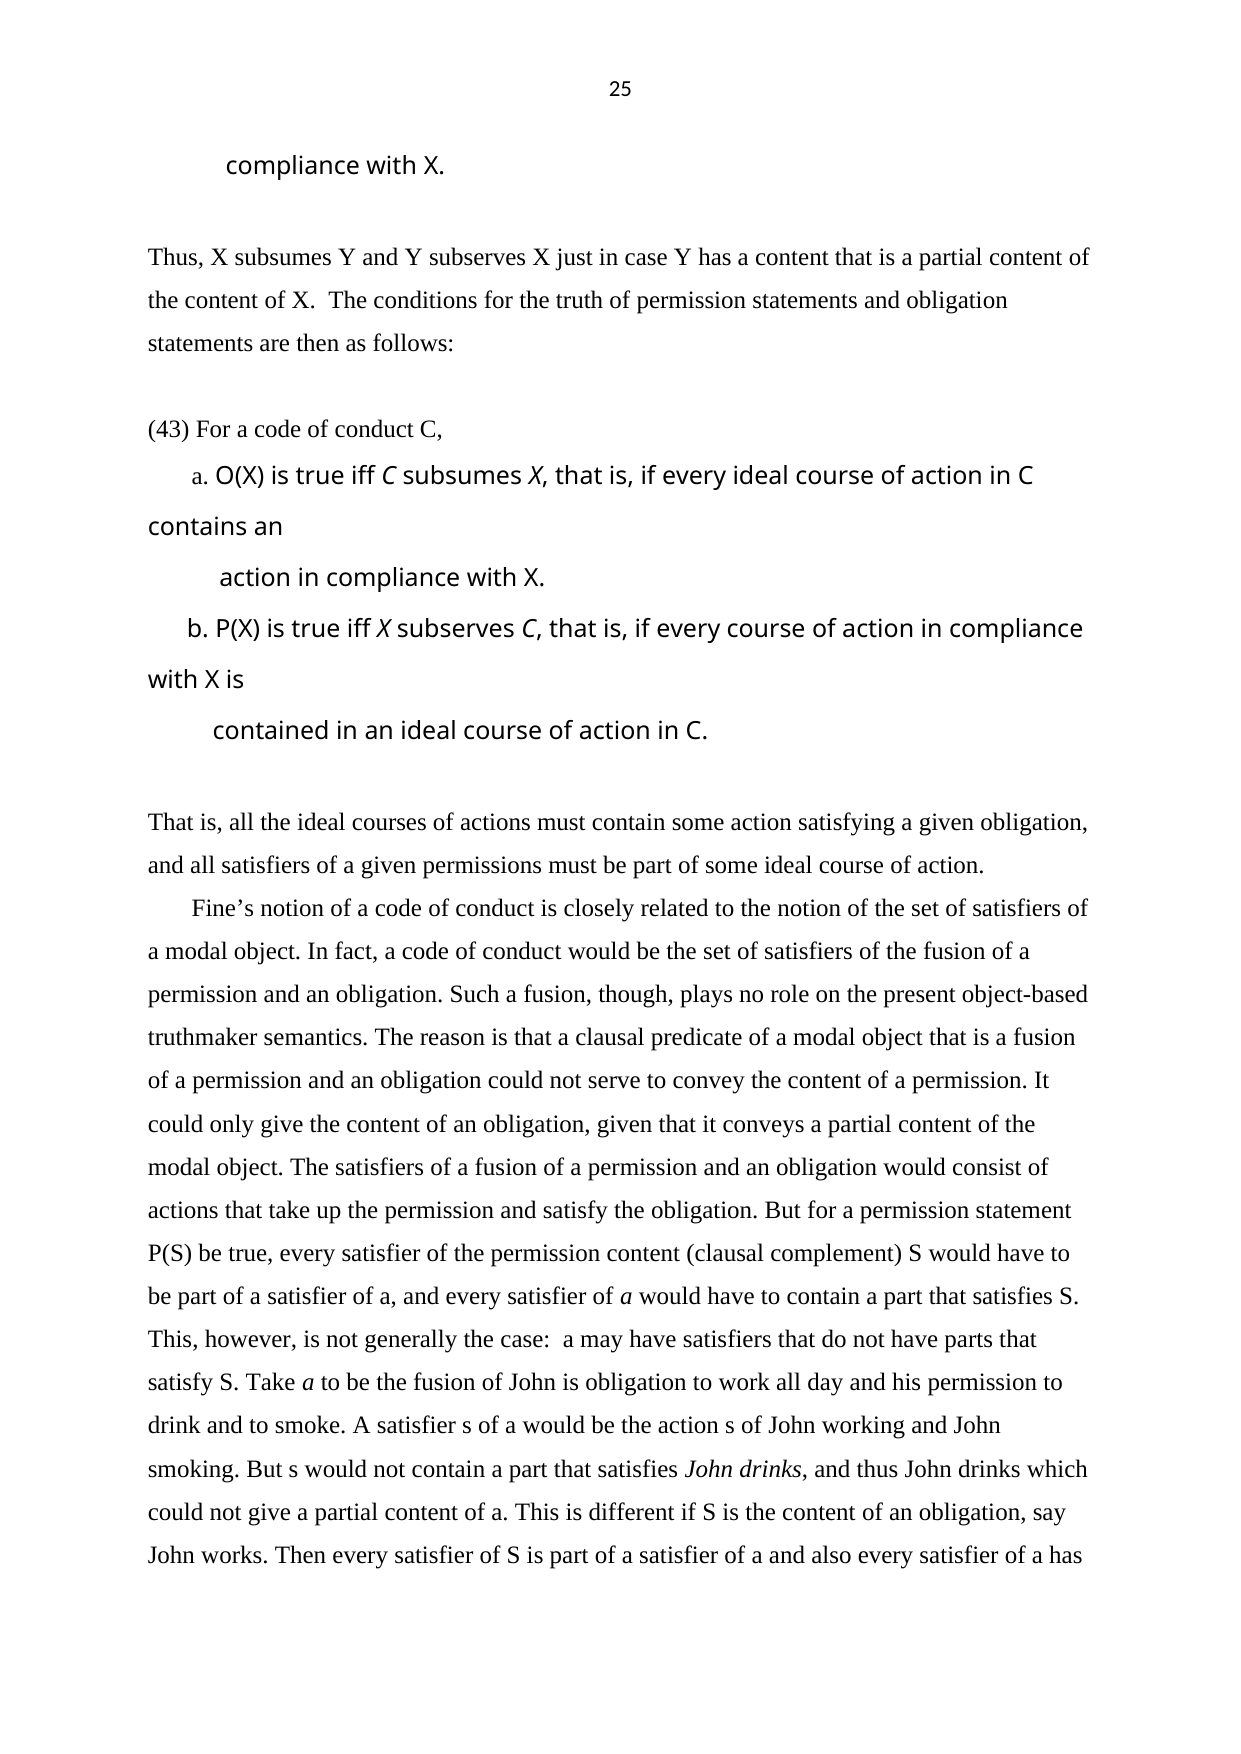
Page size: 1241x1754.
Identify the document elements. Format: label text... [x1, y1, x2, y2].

text compliance with X. [148, 148, 1093, 182]
text a. O(X) is true iff C subsumes X, that is, if every ideal course of action in C contains an [148, 457, 1093, 542]
text Thus, X subsumes Y and Y subserves X just in case Y has a content that is a partial content of the content of X. The conditions for the truth of permission statements and obligation statements are then as follows: [148, 242, 1093, 357]
text b. P(X) is true iff X subserves C, that is, if every course of action in compliance with X is [148, 611, 1093, 696]
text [148, 893, 1093, 1569]
text (43) For a code of conduct C, [148, 414, 1093, 443]
text action in compliance with X. [148, 559, 1093, 593]
text That is, all the ideal courses of actions must contain some action satisfying a given obligation, and all satisfiers of a given permissions must be part of some ideal course of action. [148, 807, 1093, 879]
text contained in an ideal course of action in C. [148, 713, 1093, 747]
